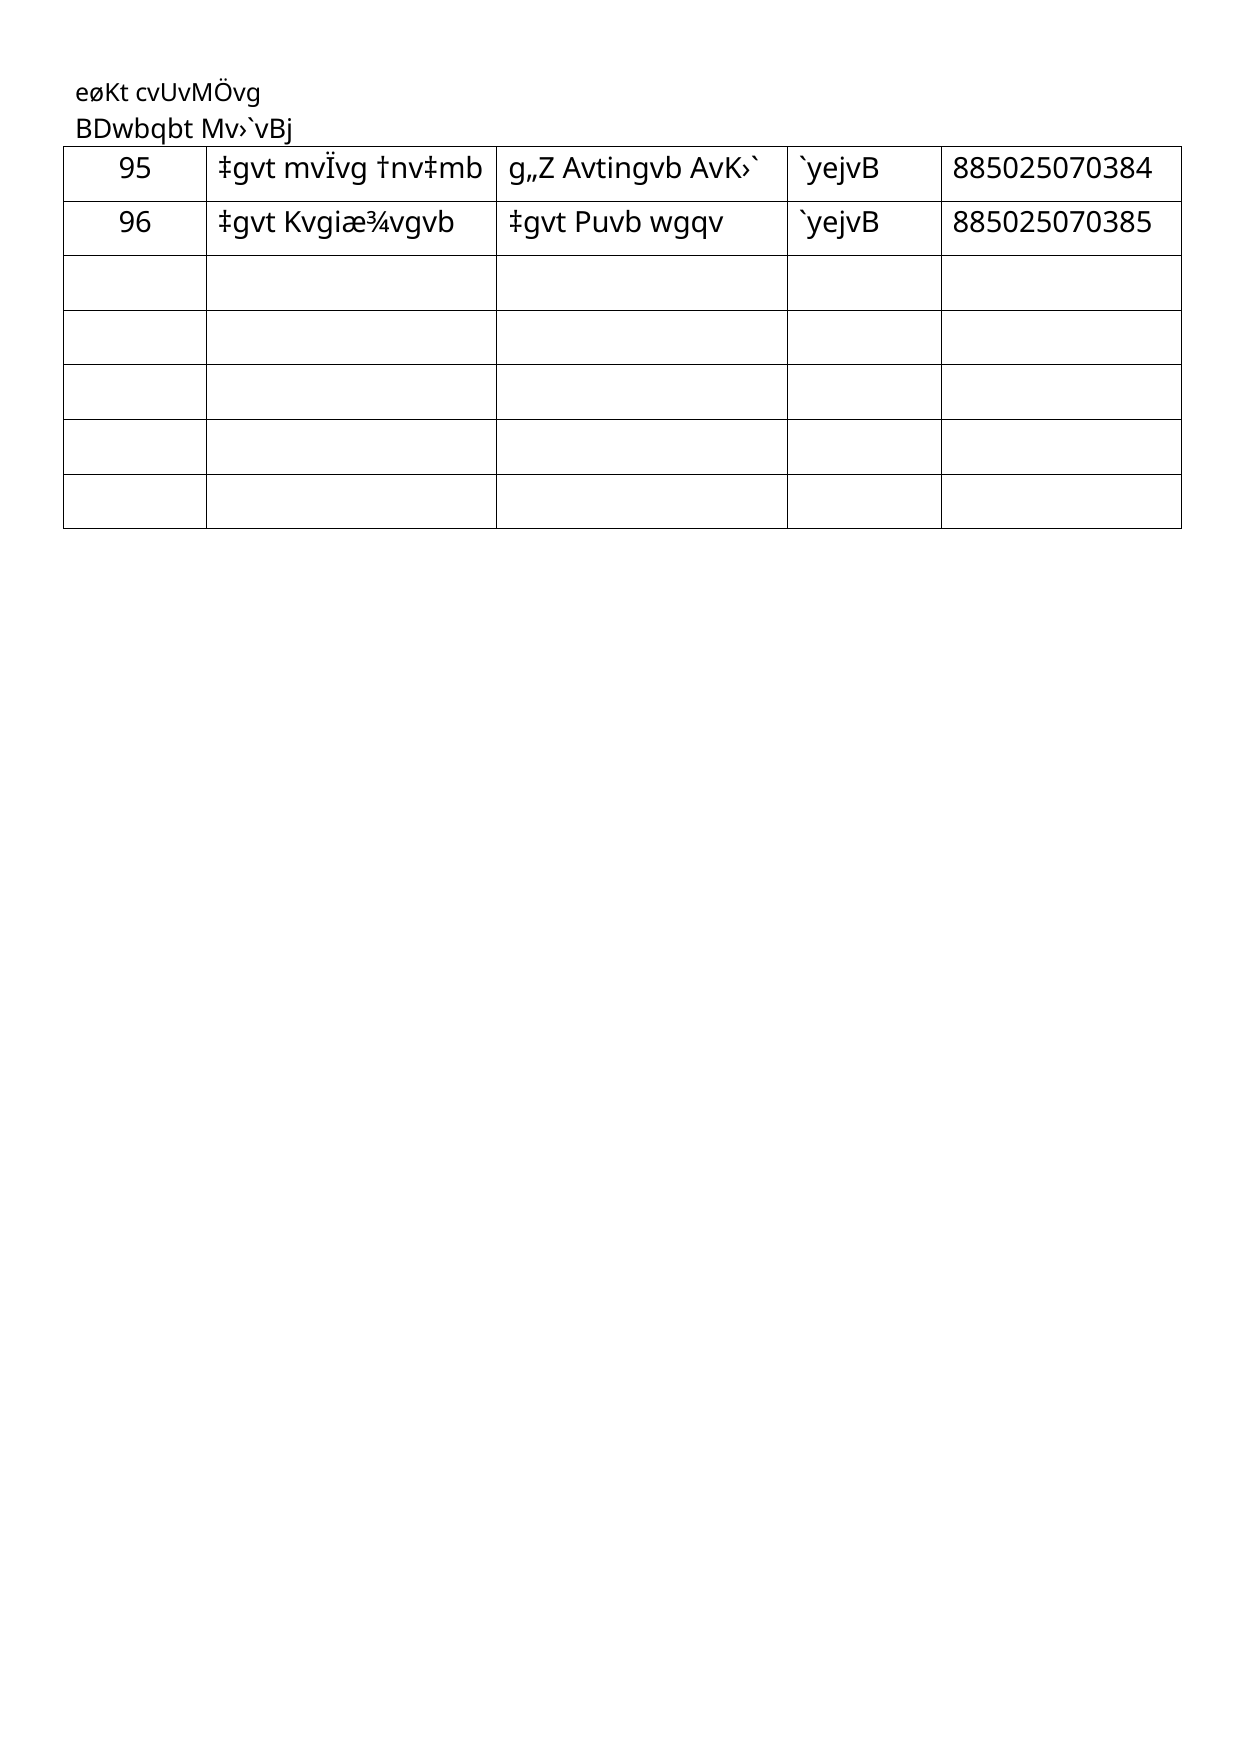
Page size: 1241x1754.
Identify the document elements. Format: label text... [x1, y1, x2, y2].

table_cell [497, 311, 787, 364]
table_cell [64, 365, 206, 419]
table_cell [497, 365, 787, 419]
table_cell [942, 311, 1181, 364]
table_cell [207, 365, 496, 419]
table_cell [64, 311, 206, 364]
table_cell g„Z Avtingvb AvK›` [497, 147, 787, 201]
table_cell [942, 365, 1181, 419]
table_cell [497, 420, 787, 473]
table_cell [64, 475, 206, 528]
table_cell [942, 420, 1181, 473]
table_cell [788, 365, 941, 419]
table_cell `yejvB [788, 202, 941, 255]
table_cell [942, 475, 1181, 528]
table_cell [207, 311, 496, 364]
table_cell [64, 420, 206, 473]
table_cell [942, 256, 1181, 310]
table_cell 95 [64, 147, 206, 201]
table_cell [788, 311, 941, 364]
table_cell [64, 256, 206, 310]
table_cell 885025070384 [942, 147, 1181, 201]
table_cell `yejvB [788, 147, 941, 201]
table_cell 96 [64, 202, 206, 255]
table_cell ‡gvt mvÏvg †nv‡mb [207, 147, 496, 201]
table_cell [788, 475, 941, 528]
table_cell ‡gvt Puvb wgqv [497, 202, 787, 255]
table_cell [497, 475, 787, 528]
table_cell ‡gvt Kvgiæ¾vgvb [207, 202, 496, 255]
table_cell 885025070385 [942, 202, 1181, 255]
table_cell [497, 256, 787, 310]
table_cell [788, 420, 941, 473]
table_cell [207, 475, 496, 528]
table_cell [788, 256, 941, 310]
table_cell [207, 420, 496, 473]
table_cell [207, 256, 496, 310]
